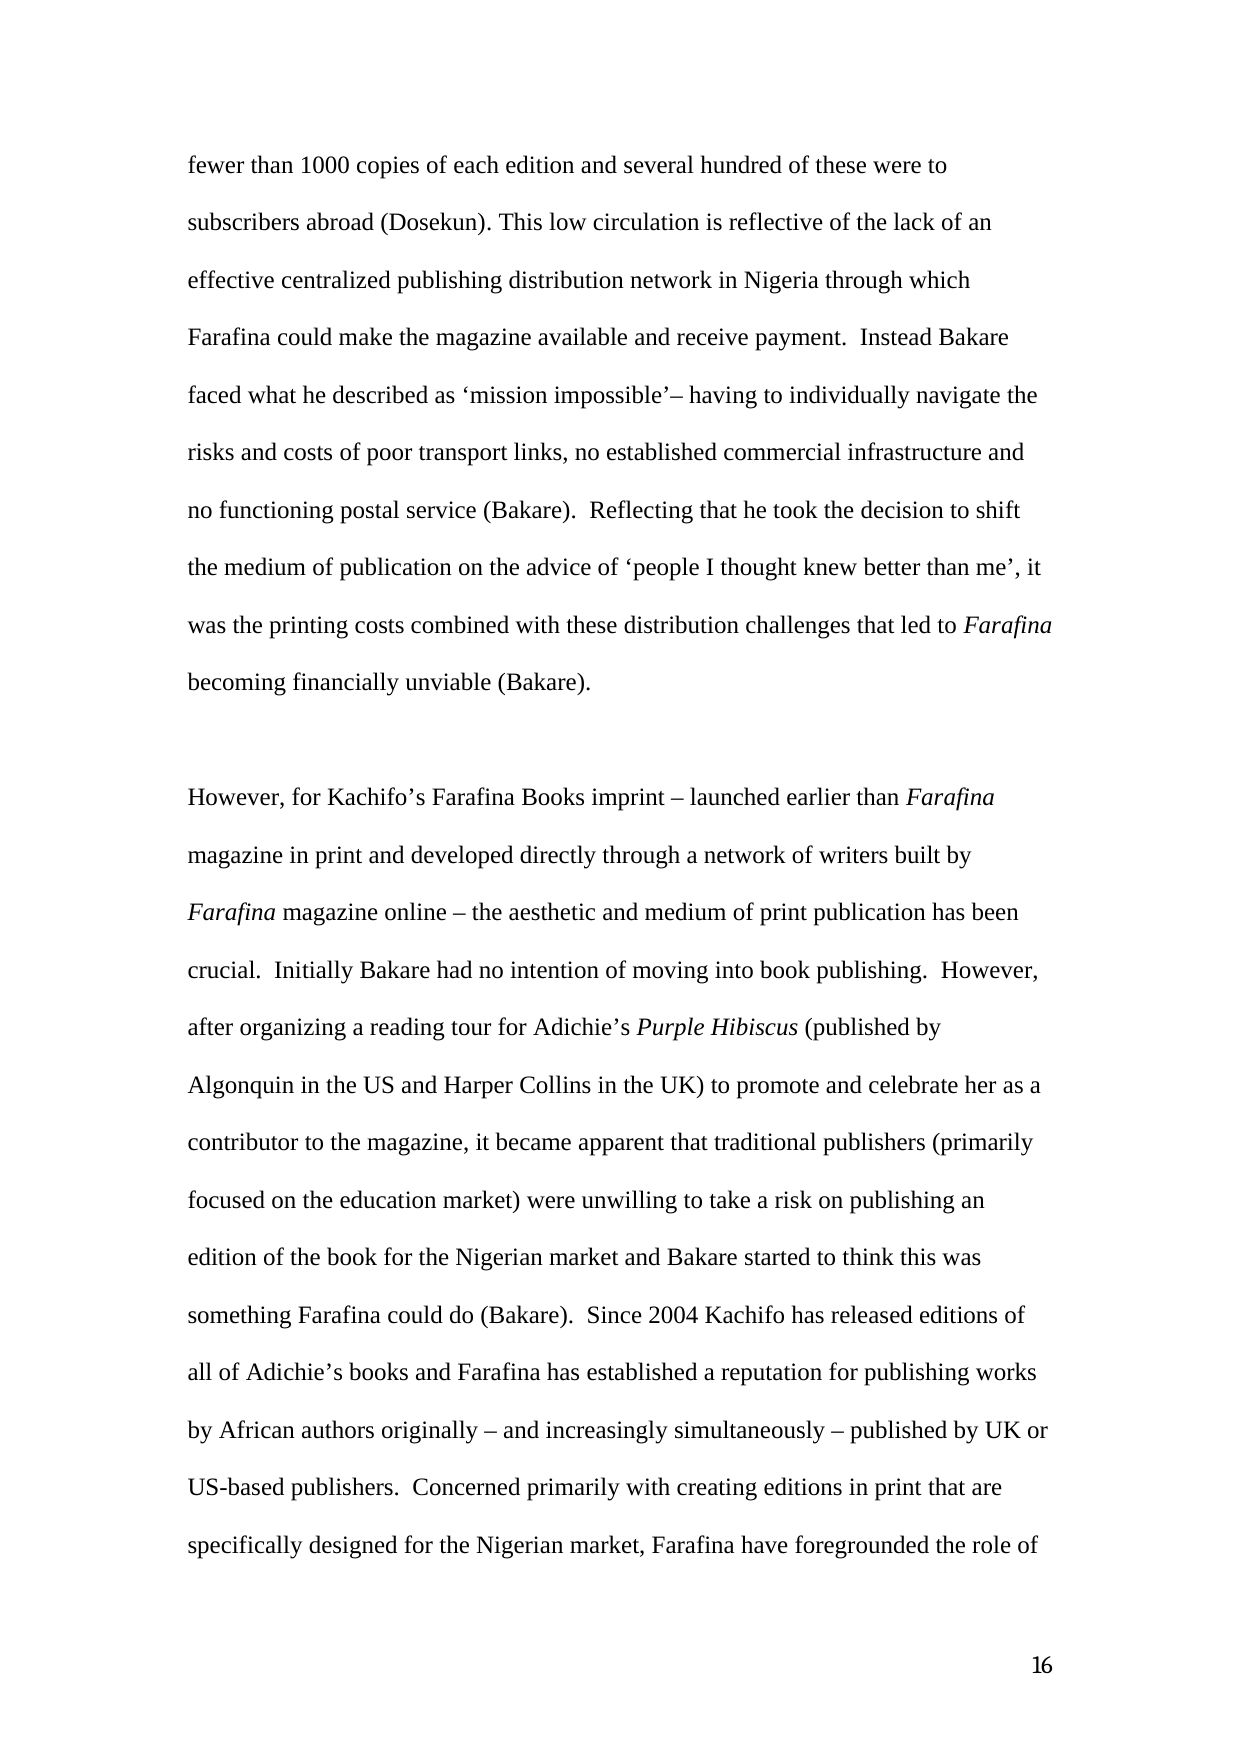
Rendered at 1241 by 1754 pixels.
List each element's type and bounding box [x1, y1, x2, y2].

text [187, 782, 1053, 1559]
text [187, 150, 1053, 696]
